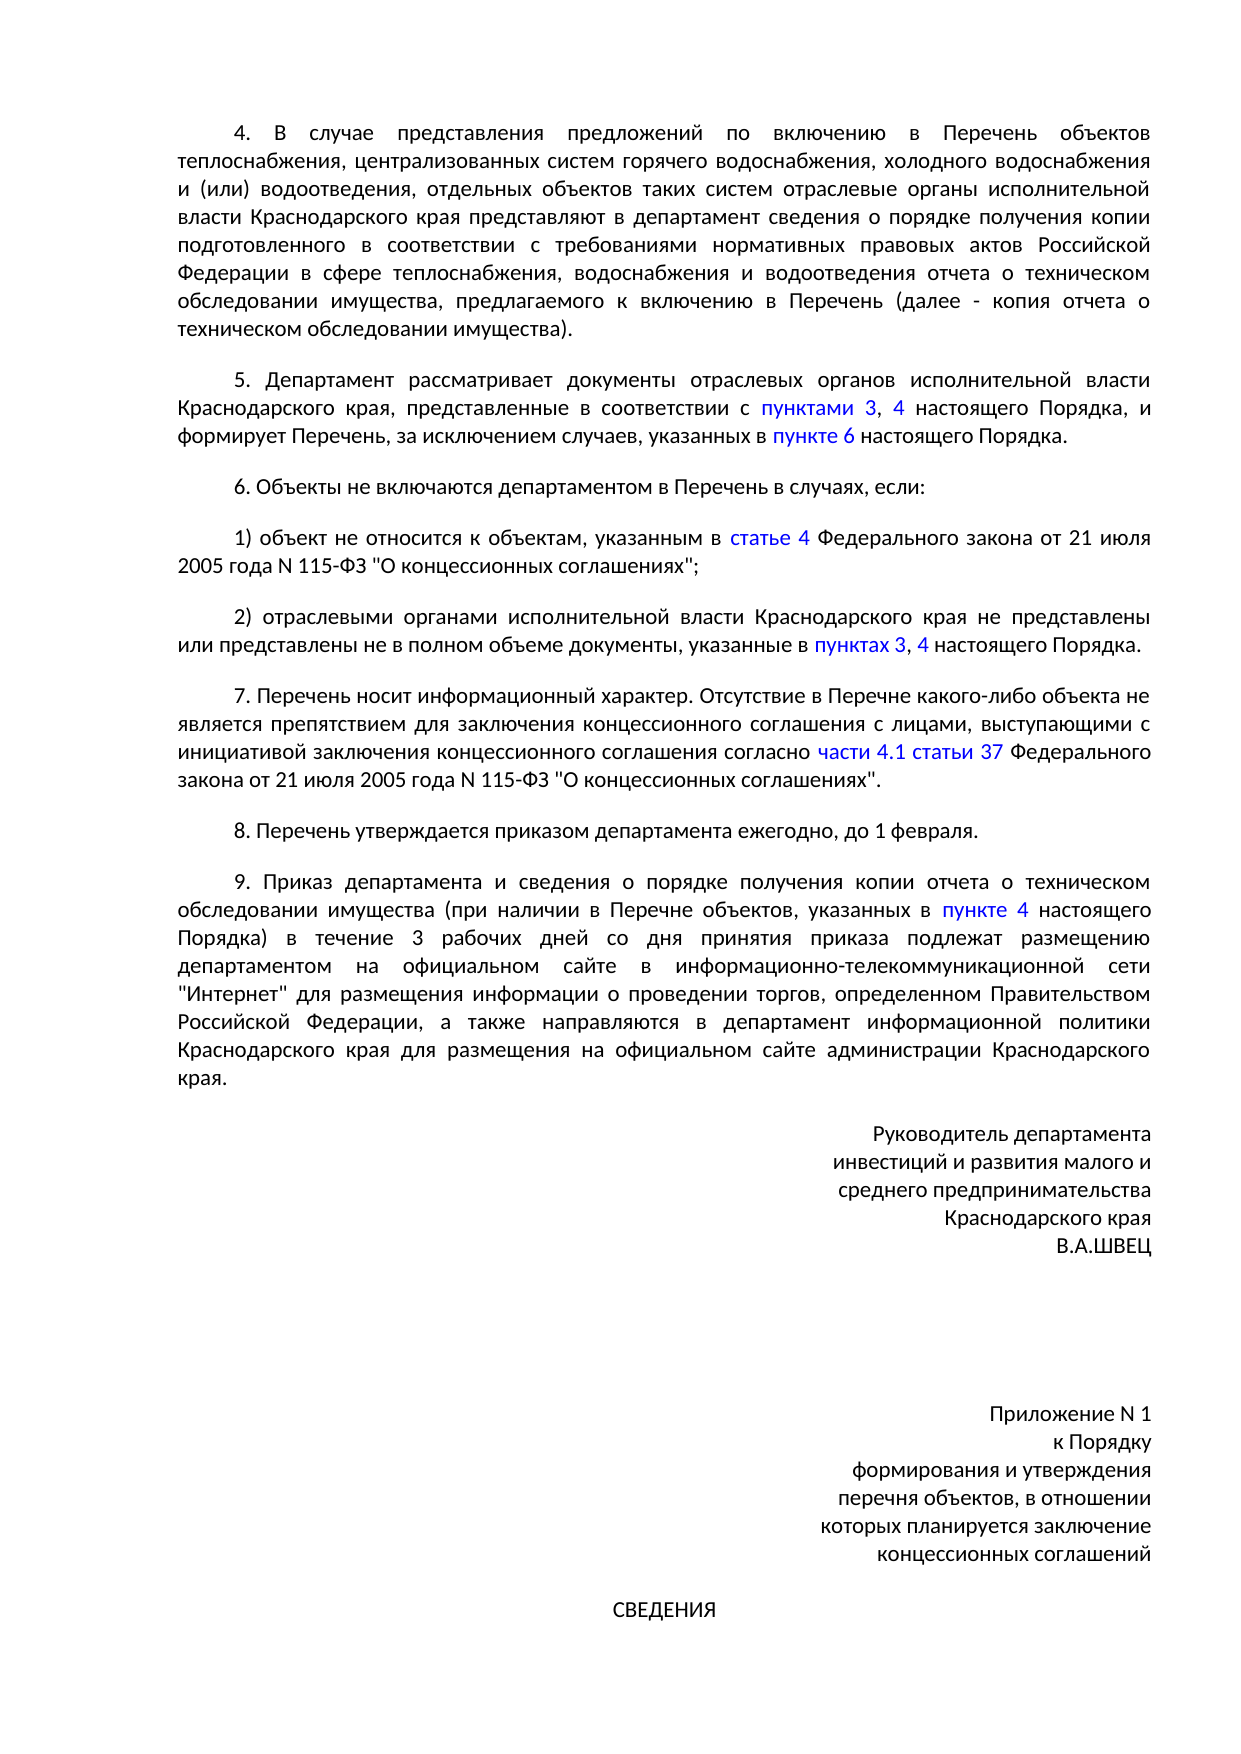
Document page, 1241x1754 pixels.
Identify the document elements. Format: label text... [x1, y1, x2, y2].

text инвестиций и развития малого и [177, 1147, 1152, 1175]
text 9. Приказ департамента и сведения о порядке получения копии отчета о техническом обследовании имущества (при наличии в Перечне объектов, указанных в пункте 4 настоящего Порядка) в течение 3 рабочих дней со дня принятия приказа подлежат размещению департаментом на официальном сайте в информационно-телекоммуникационной сети "Интернет" для размещения информации о проведении торгов, определенном Правительством Российской Федерации, а также направляются в департамент информационной политики Краснодарского края для размещения на официальном сайте администрации Краснодарского края. [177, 867, 1152, 1091]
text Руководитель департамента [177, 1119, 1152, 1147]
text 5. Департамент рассматривает документы отраслевых органов исполнительной власти Краснодарского края, представленные в соответствии с пунктами 3, 4 настоящего Порядка, и формирует Перечень, за исключением случаев, указанных в пункте 6 настоящего Порядка. [177, 365, 1152, 449]
text 8. Перечень утверждается приказом департамента ежегодно, до 1 февраля. [177, 816, 1152, 844]
text В.А.ШВЕЦ [177, 1231, 1152, 1259]
text 6. Объекты не включаются департаментом в Перечень в случаях, если: [177, 472, 1152, 500]
text 7. Перечень носит информационный характер. Отсутствие в Перечне какого-либо объекта не является препятствием для заключения концессионного соглашения с лицами, выступающими с инициативой заключения концессионного соглашения согласно части 4.1 статьи 37 Федерального закона от 21 июля 2005 года N 115-ФЗ "О концессионных соглашениях". [177, 681, 1152, 793]
text среднего предпринимательства [177, 1175, 1152, 1203]
text к Порядку [177, 1427, 1152, 1455]
text которых планируется заключение [177, 1511, 1152, 1539]
text 1) объект не относится к объектам, указанным в статье 4 Федерального закона от 21 июля 2005 года N 115-ФЗ "О концессионных соглашениях"; [177, 523, 1152, 579]
text перечня объектов, в отношении [177, 1483, 1152, 1511]
text 2) отраслевыми органами исполнительной власти Краснодарского края не представлены или представлены не в полном объеме документы, указанные в пунктах 3, 4 настоящего Порядка. [177, 602, 1152, 658]
text формирования и утверждения [177, 1455, 1152, 1483]
text концессионных соглашений [177, 1539, 1152, 1567]
text Краснодарского края [177, 1203, 1152, 1231]
text СВЕДЕНИЯ [177, 1596, 1152, 1623]
text Приложение N 1 [177, 1399, 1152, 1427]
text 4. В случае представления предложений по включению в Перечень объектов теплоснабжения, централизованных систем горячего водоснабжения, холодного водоснабжения и (или) водоотведения, отдельных объектов таких систем отраслевые органы исполнительной власти Краснодарского края представляют в департамент сведения о порядке получения копии подготовленного в соответствии с требованиями нормативных правовых актов Российской Федерации в сфере теплоснабжения, водоснабжения и водоотведения отчета о техническом обследовании имущества, предлагаемого к включению в Перечень (далее - копия отчета о техническом обследовании имущества). [177, 118, 1152, 342]
